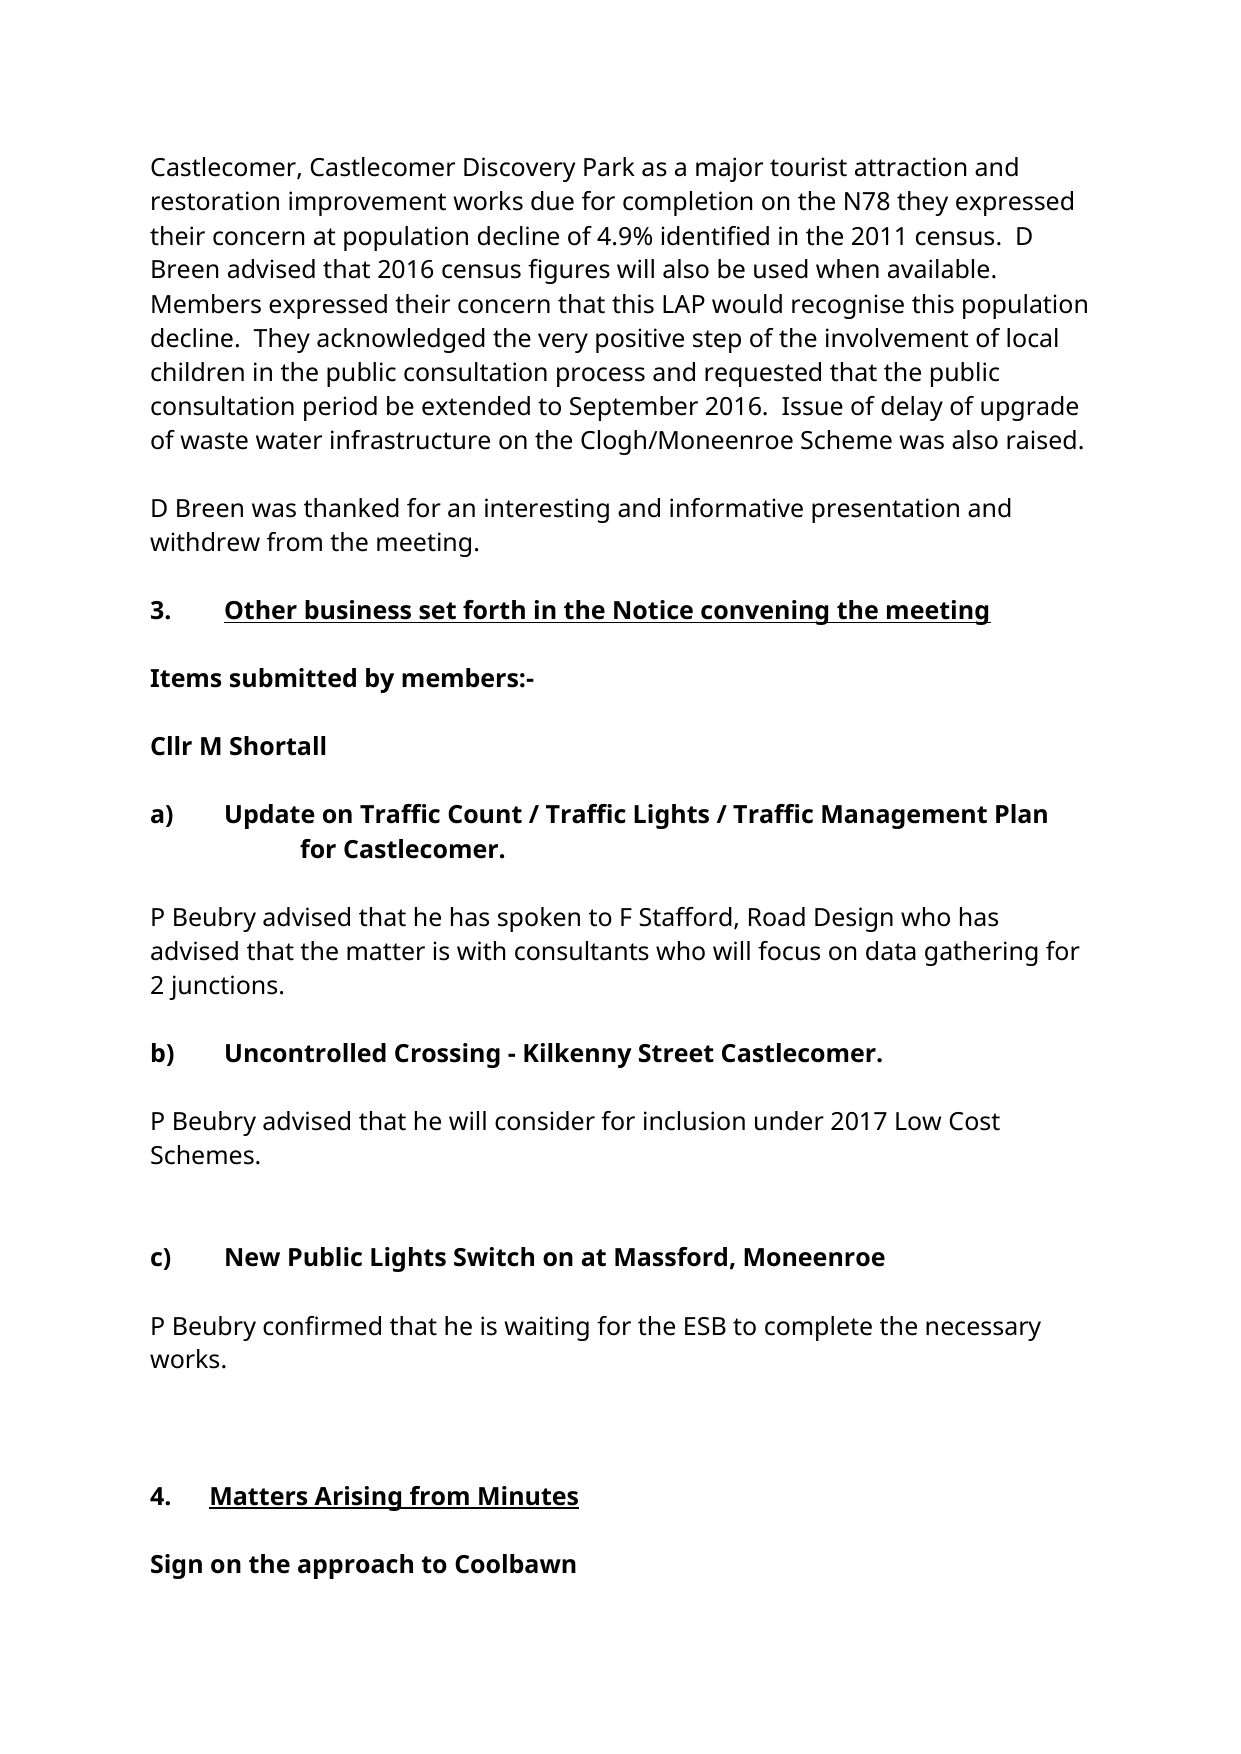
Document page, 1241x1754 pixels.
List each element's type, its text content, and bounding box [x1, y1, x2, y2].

text P Beubry advised that he has spoken to F Stafford, Road Design who has advised that the matter is with consultants who will focus on data gathering for 2 junctions. [150, 899, 1090, 1002]
text Items submitted by members:- [150, 661, 1090, 695]
text P Beubry confirmed that he is waiting for the ESB to complete the necessary works. [150, 1308, 1090, 1376]
list Matters Arising from Minutes [150, 1478, 1090, 1512]
list Uncontrolled Crossing - Kilkenny Street Castlecomer. [150, 1036, 1090, 1070]
list Other business set forth in the Notice convening the meeting [150, 593, 1090, 627]
list Update on Traffic Count / Traffic Lights / Traffic Management Plan for Castlecomer. [150, 797, 1090, 865]
list New Public Lights Switch on at Massford, Moneenroe [150, 1240, 1090, 1274]
text Cllr M Shortall [150, 729, 1090, 763]
text Sign on the approach to Coolbawn [150, 1547, 1090, 1581]
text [150, 150, 1090, 457]
text D Breen was thanked for an interesting and informative presentation and withdrew from the meeting. [150, 491, 1090, 559]
text P Beubry advised that he will consider for inclusion under 2017 Low Cost Schemes. [150, 1104, 1090, 1172]
